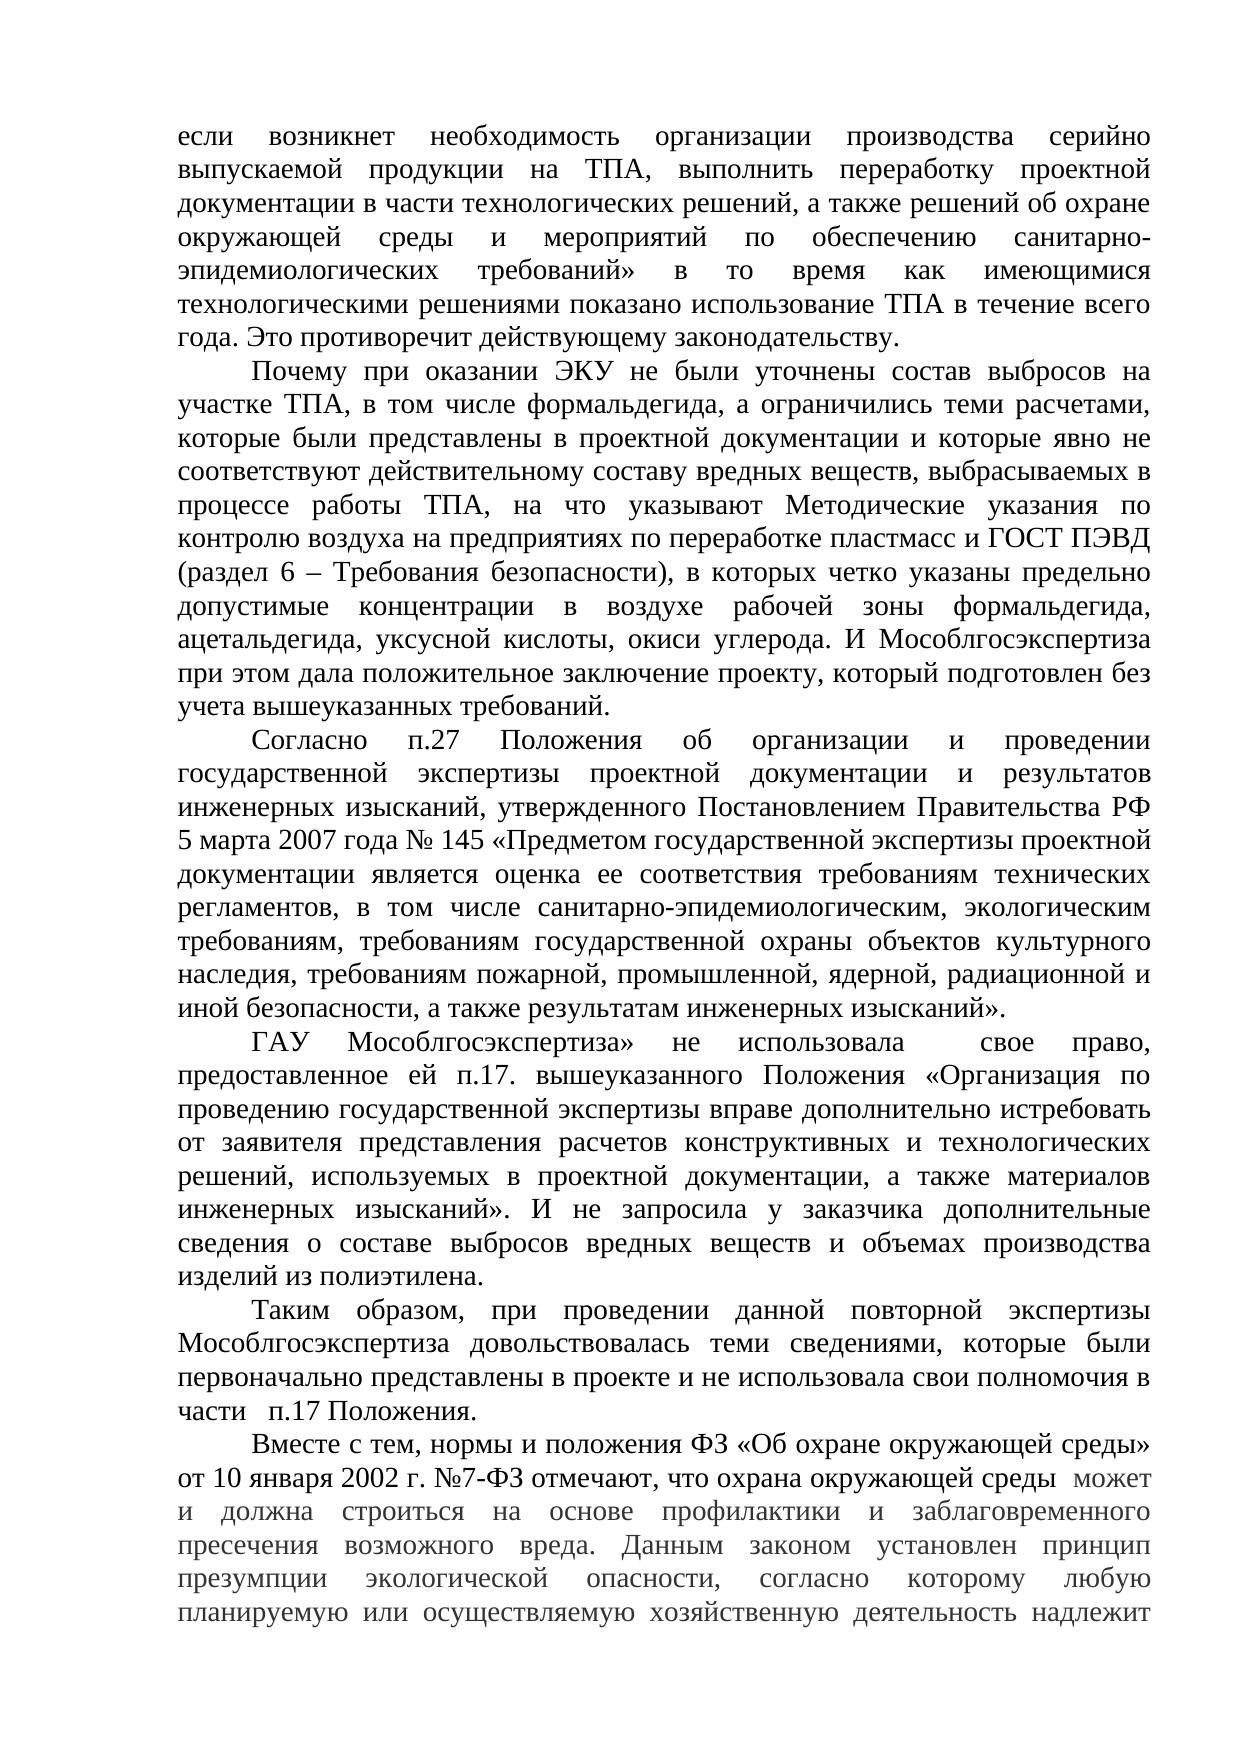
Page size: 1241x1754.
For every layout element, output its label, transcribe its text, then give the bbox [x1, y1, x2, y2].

text Почему при оказании ЭКУ не были уточнены состав выбросов на участке ТПА, в том числе формальдегида, а ограничились теми расчетами, которые были представлены в проектной документации и которые явно не соответствуют действительному составу вредных веществ, выбрасываемых в процессе работы ТПА, на что указывают Методические указания по контролю воздуха на предприятиях по переработке пластмасс и ГОСТ ПЭВД (раздел 6 – Требования безопасности), в которых четко указаны предельно допустимые концентрации в воздухе рабочей зоны формальдегида, ацетальдегида, уксусной кислоты, окиси углерода. И Мособлгосэкспертиза при этом дала положительное заключение проекту, который подготовлен без учета вышеуказанных требований. [177, 353, 1152, 722]
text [177, 118, 1152, 353]
text Таким образом, при проведении данной повторной экспертизы Мособлгосэкспертиза довольствовалась теми сведениями, которые были первоначально представлены в проекте и не использовала свои полномочия в части п.17 Положения. [177, 1292, 1152, 1426]
text ГАУ Мособлгосэкспертиза» не использовала свое право, предоставленное ей п.17. вышеуказанного Положения «Организация по проведению государственной экспертизы вправе дополнительно истребовать от заявителя представления расчетов конструктивных и технологических решений, используемых в проектной документации, а также материалов инженерных изысканий». И не запросила у заказчика дополнительные сведения о составе выбросов вредных веществ и объемах производства изделий из полиэтилена. [177, 1024, 1152, 1292]
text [177, 1426, 1152, 1627]
text Согласно п.27 Положения об организации и проведении государственной экспертизы проектной документации и результатов инженерных изысканий, утвержденного Постановлением Правительства РФ 5 марта 2007 года № 145 «Предметом государственной экспертизы проектной документации является оценка ее соответствия требованиям технических регламентов, в том числе санитарно-эпидемиологическим, экологическим требованиям, требованиям государственной охраны объектов культурного наследия, требованиям пожарной, промышленной, ядерной, радиационной и иной безопасности, а также результатам инженерных изысканий». [177, 722, 1152, 1024]
